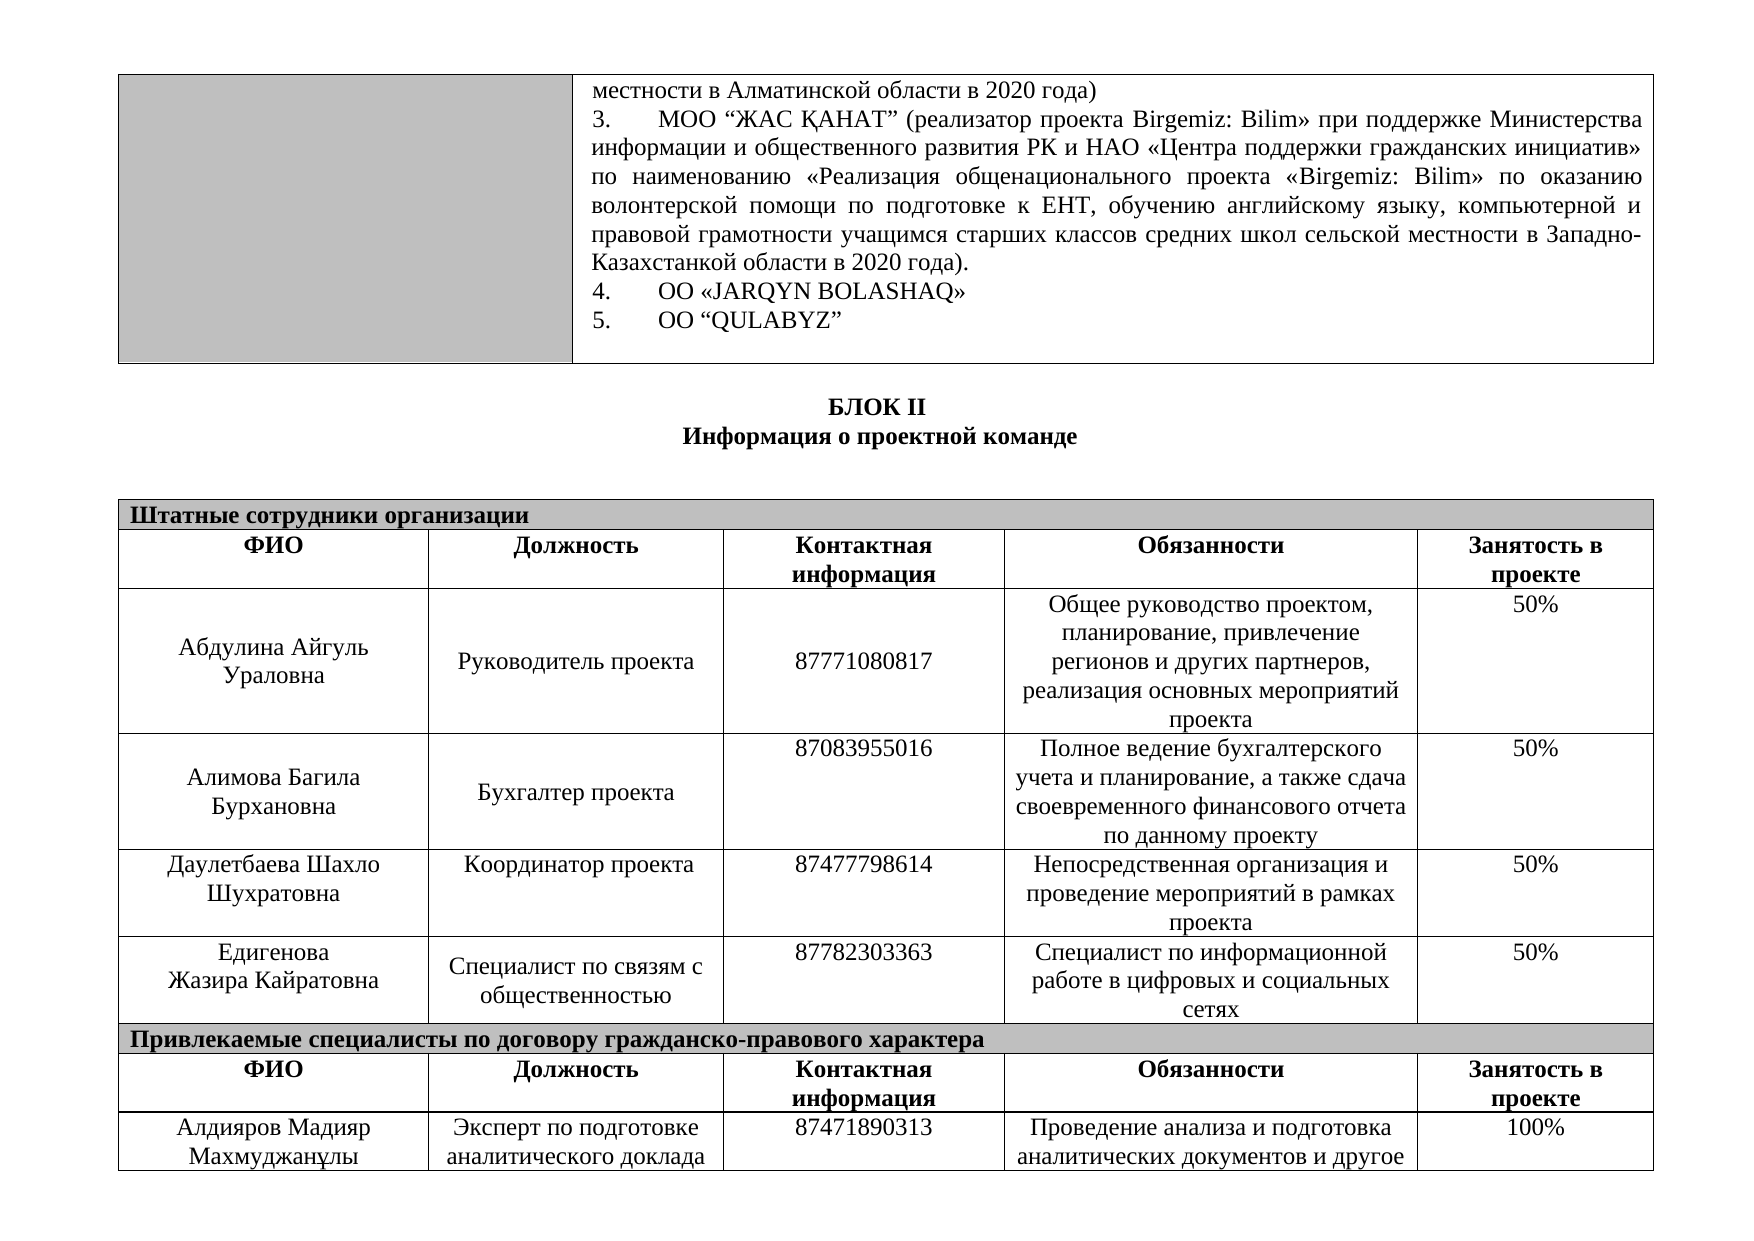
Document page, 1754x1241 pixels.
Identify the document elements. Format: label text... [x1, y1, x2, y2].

table_cell Абдулина Айгуль Ураловна [119, 589, 428, 732]
table_cell ФИО [119, 530, 428, 588]
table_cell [119, 75, 572, 362]
table_cell 50% [1418, 734, 1653, 848]
table_cell 87782303363 [724, 937, 1004, 1023]
table_cell 50% [1418, 589, 1653, 732]
table_cell Специалист по информационной работе в цифровых и социальных сетях [1005, 937, 1417, 1023]
table_cell 87477798614 [724, 850, 1004, 936]
table_cell 50% [1418, 937, 1653, 1023]
table_header Штатные сотрудники организации [119, 500, 1653, 529]
table_cell 100% [1418, 1113, 1653, 1170]
table_cell Специалист по связям с общественностью [429, 937, 723, 1023]
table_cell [119, 1113, 428, 1170]
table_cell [573, 75, 1653, 362]
table_cell Контактная информация [724, 1054, 1004, 1111]
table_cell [1005, 1113, 1417, 1170]
table_cell Непосредственная организация и проведение мероприятий в рамках проекта [1005, 850, 1417, 936]
table_cell Руководитель проекта [429, 589, 723, 732]
table_cell Алимова Багила Бурхановна [119, 734, 428, 848]
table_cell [429, 1113, 723, 1170]
text БЛОК II [118, 392, 1636, 421]
table_cell 87771080817 [724, 589, 1004, 732]
table_cell Привлекаемые специалисты по договору гражданско-правового характера [119, 1024, 1653, 1053]
table_cell Едигенова Жазира Кайратовна [119, 937, 428, 1023]
table_cell Обязанности [1005, 530, 1417, 588]
table_cell Координатор проекта [429, 850, 723, 936]
table_cell ФИО [119, 1054, 428, 1111]
table_cell Контактная информация [724, 530, 1004, 588]
text Информация о проектной команде [118, 421, 1636, 450]
table_cell Должность [429, 1054, 723, 1111]
table_cell Даулетбаева Шахло Шухратовна [119, 850, 428, 936]
table_cell Полное ведение бухгалтерского учета и планирование, а также сдача своевременного финансового отчета по данному проекту [1005, 734, 1417, 848]
table_cell Общее руководство проектом, планирование, привлечение регионов и других партнеров, реализация основных мероприятий проекта [1005, 589, 1417, 732]
table_cell Обязанности [1005, 1054, 1417, 1111]
table_cell Должность [429, 530, 723, 588]
table_cell Бухгалтер проекта [429, 734, 723, 848]
table_cell Занятость в проекте [1418, 1054, 1653, 1111]
table_cell 87471890313 [724, 1113, 1004, 1170]
table_cell Занятость в проекте [1418, 530, 1653, 588]
table_cell 87083955016 [724, 734, 1004, 848]
table_cell 50% [1418, 850, 1653, 936]
